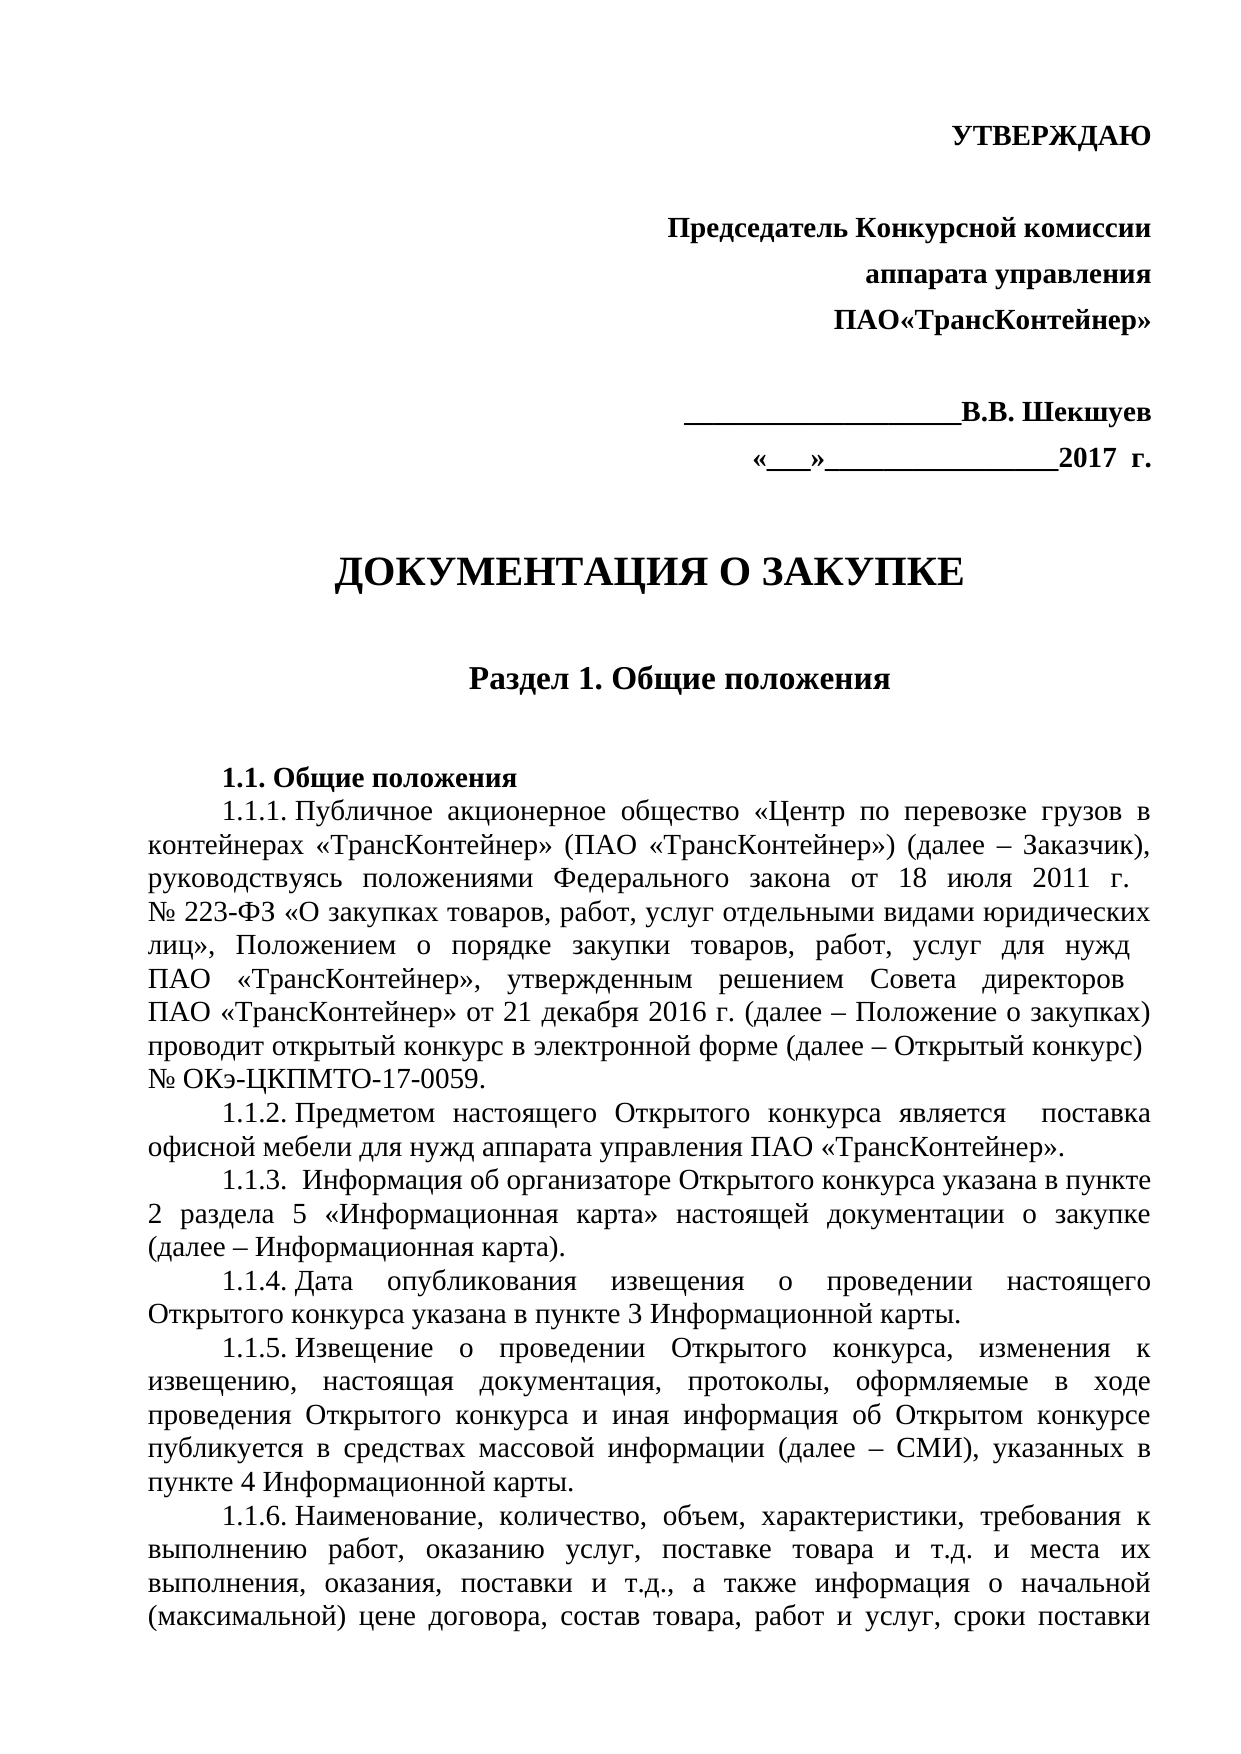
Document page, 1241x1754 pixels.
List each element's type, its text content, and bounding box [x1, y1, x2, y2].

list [148, 1498, 1152, 1632]
text ___________________В.В. Шекшуев [148, 394, 1152, 428]
text аппарата управления [148, 256, 1152, 290]
text Председатель Конкурсной комиссии [148, 210, 1152, 244]
text ПАО«ТрансКонтейнер» [148, 302, 1152, 336]
text ДОКУМЕНТАЦИЯ О ЗАКУПКЕ [148, 547, 1152, 595]
list Информация об организаторе Открытого конкурса указана в пункте 2 раздела 5 «Информационная карта» настоящей документации о закупке (далее – Информационная карта). [148, 1162, 1152, 1263]
list Предметом настоящего Открытого конкурса является поставка офисной мебели для нужд аппарата управления ПАО «ТрансКонтейнер». [148, 1095, 1152, 1162]
text УТВЕРЖДАЮ [148, 118, 1152, 152]
text «___»________________2017 г. [148, 440, 1152, 474]
text Раздел 1. Общие положения [208, 658, 1152, 696]
list Публичное акционерное общество «Центр по перевозке грузов в контейнерах «ТрансКонтейнер» (ПАО «ТрансКонтейнер») (далее – Заказчик), руководствуясь положениями Федерального закона от 18 июля 2011 г. № 223-ФЗ «О закупках товаров, работ, услуг отдельными видами юридических лиц», Положением о порядке закупки товаров, работ, услуг для нужд ПАО «ТрансКонтейнер», утвержденным решением Совета директоров ПАО «ТрансКонтейнер» от 21 декабря 2016 г. (далее – Положение о закупках) проводит открытый конкурс в электронной форме (далее – Открытый конкурс) № ОКэ-ЦКПМТО-17-0059. [148, 793, 1152, 1095]
list Дата опубликования извещения о проведении настоящего Открытого конкурса указана в пункте 3 Информационной карты. [148, 1263, 1152, 1330]
list Извещение о проведении Открытого конкурса, изменения к извещению, настоящая документация, протоколы, оформляемые в ходе проведения Открытого конкурса и иная информация об Открытом конкурсе публикуется в средствах массовой информации (далее – СМИ), указанных в пункте 4 Информационной карты. [148, 1330, 1152, 1498]
subtitle 1.1. Общие положения [148, 760, 1152, 793]
